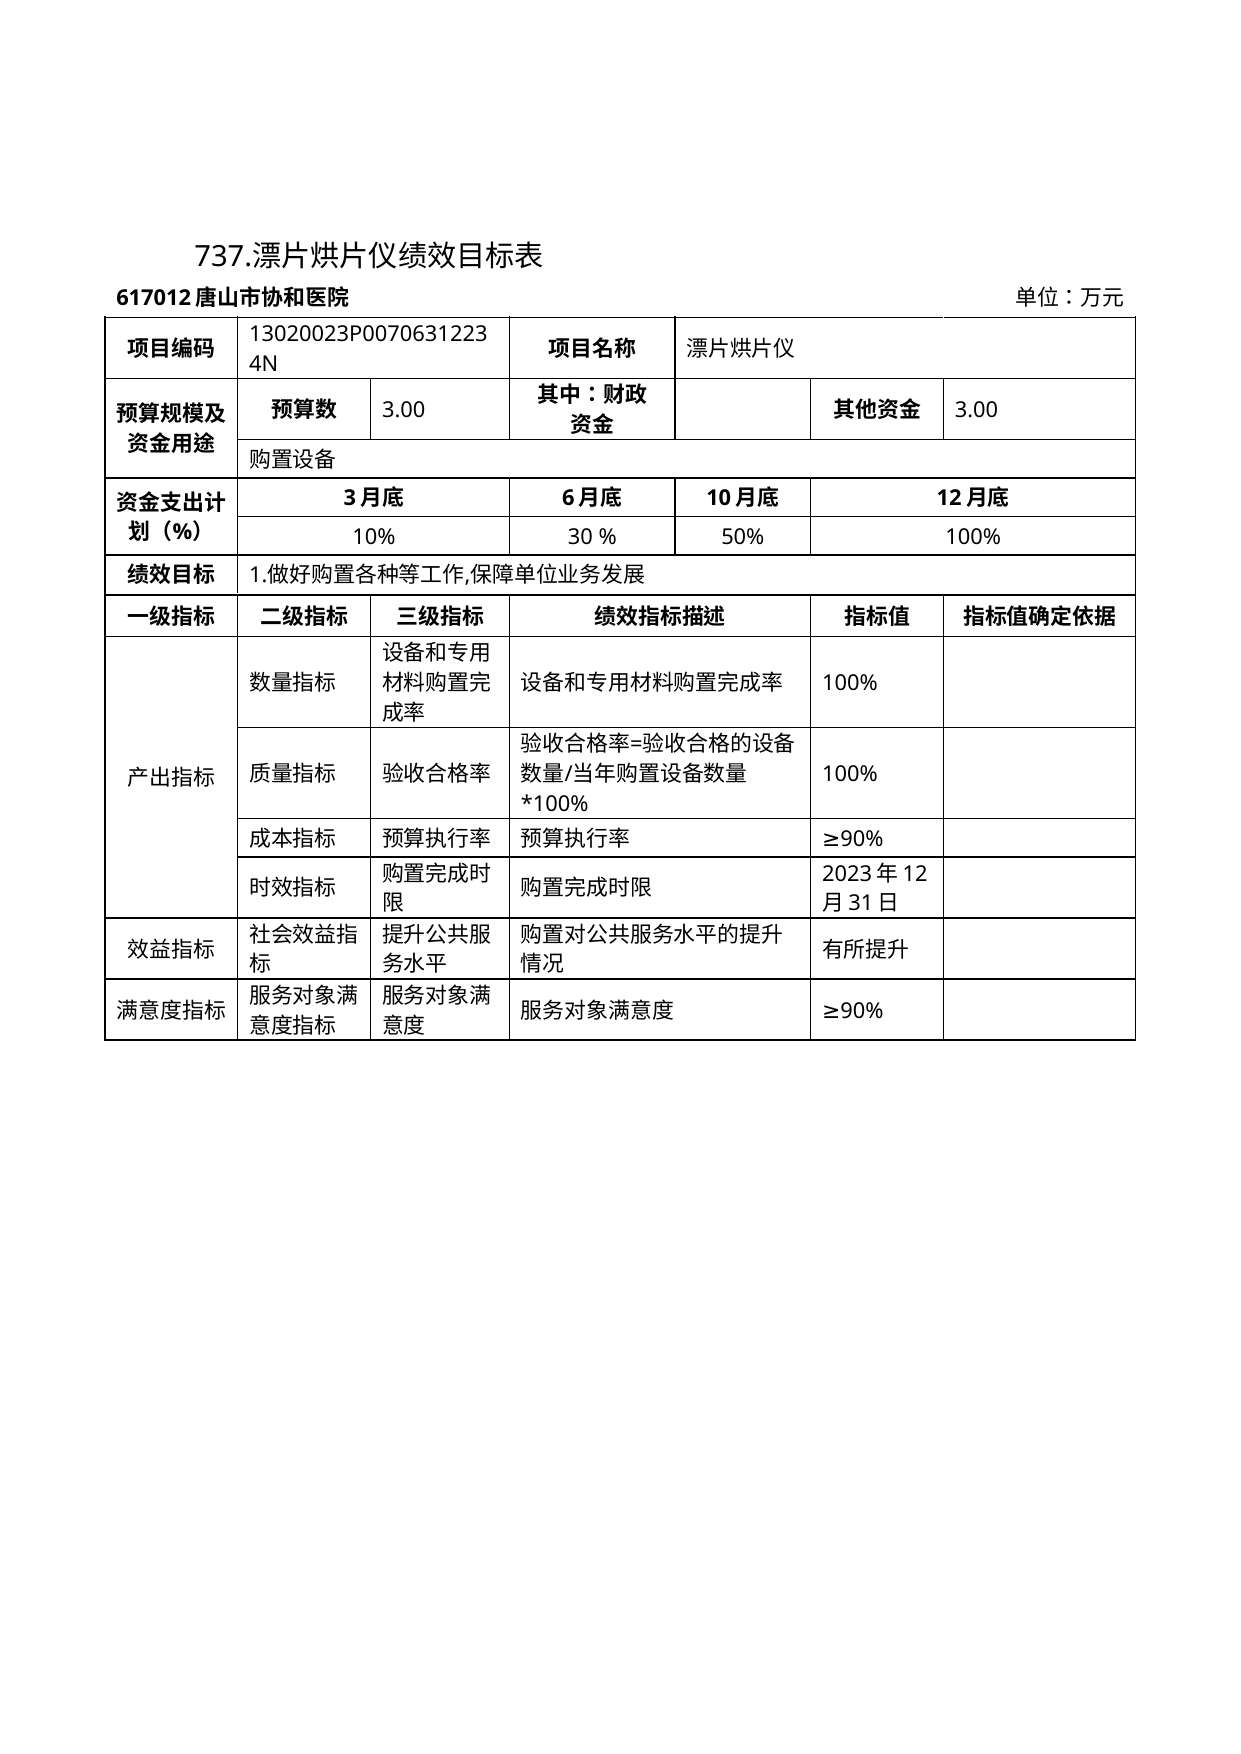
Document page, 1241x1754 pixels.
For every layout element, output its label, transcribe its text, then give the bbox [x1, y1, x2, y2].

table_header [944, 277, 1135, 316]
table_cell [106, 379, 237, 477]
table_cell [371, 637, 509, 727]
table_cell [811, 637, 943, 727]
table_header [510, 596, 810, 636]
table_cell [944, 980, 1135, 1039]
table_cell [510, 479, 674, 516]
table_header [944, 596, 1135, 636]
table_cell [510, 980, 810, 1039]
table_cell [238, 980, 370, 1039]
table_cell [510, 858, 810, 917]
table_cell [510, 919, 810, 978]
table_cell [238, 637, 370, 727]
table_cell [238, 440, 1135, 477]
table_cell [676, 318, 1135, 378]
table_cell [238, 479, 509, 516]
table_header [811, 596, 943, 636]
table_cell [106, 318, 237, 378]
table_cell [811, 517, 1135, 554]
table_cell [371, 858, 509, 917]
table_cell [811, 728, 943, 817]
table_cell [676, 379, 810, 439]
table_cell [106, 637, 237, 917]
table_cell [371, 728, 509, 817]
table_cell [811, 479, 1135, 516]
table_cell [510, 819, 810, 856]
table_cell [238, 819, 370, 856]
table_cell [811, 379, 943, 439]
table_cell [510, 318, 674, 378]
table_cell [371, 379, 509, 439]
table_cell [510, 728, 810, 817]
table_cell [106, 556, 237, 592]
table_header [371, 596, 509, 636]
text 737.漂片烘片仪绩效目标表 [136, 235, 1104, 275]
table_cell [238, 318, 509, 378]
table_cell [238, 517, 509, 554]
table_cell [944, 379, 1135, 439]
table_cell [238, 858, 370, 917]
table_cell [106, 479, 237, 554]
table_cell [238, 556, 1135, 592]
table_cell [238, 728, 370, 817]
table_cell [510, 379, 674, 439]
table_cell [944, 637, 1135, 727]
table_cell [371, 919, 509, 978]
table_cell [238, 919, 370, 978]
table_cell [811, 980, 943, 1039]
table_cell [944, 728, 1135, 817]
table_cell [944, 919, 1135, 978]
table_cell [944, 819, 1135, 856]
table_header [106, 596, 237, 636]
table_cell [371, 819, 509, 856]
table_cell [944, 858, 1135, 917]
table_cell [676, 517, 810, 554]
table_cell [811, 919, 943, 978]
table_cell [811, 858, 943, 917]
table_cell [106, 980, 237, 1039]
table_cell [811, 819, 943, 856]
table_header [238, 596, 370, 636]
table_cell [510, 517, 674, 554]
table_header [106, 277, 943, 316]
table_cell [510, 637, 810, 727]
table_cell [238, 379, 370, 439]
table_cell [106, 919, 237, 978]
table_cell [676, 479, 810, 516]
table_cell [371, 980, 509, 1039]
